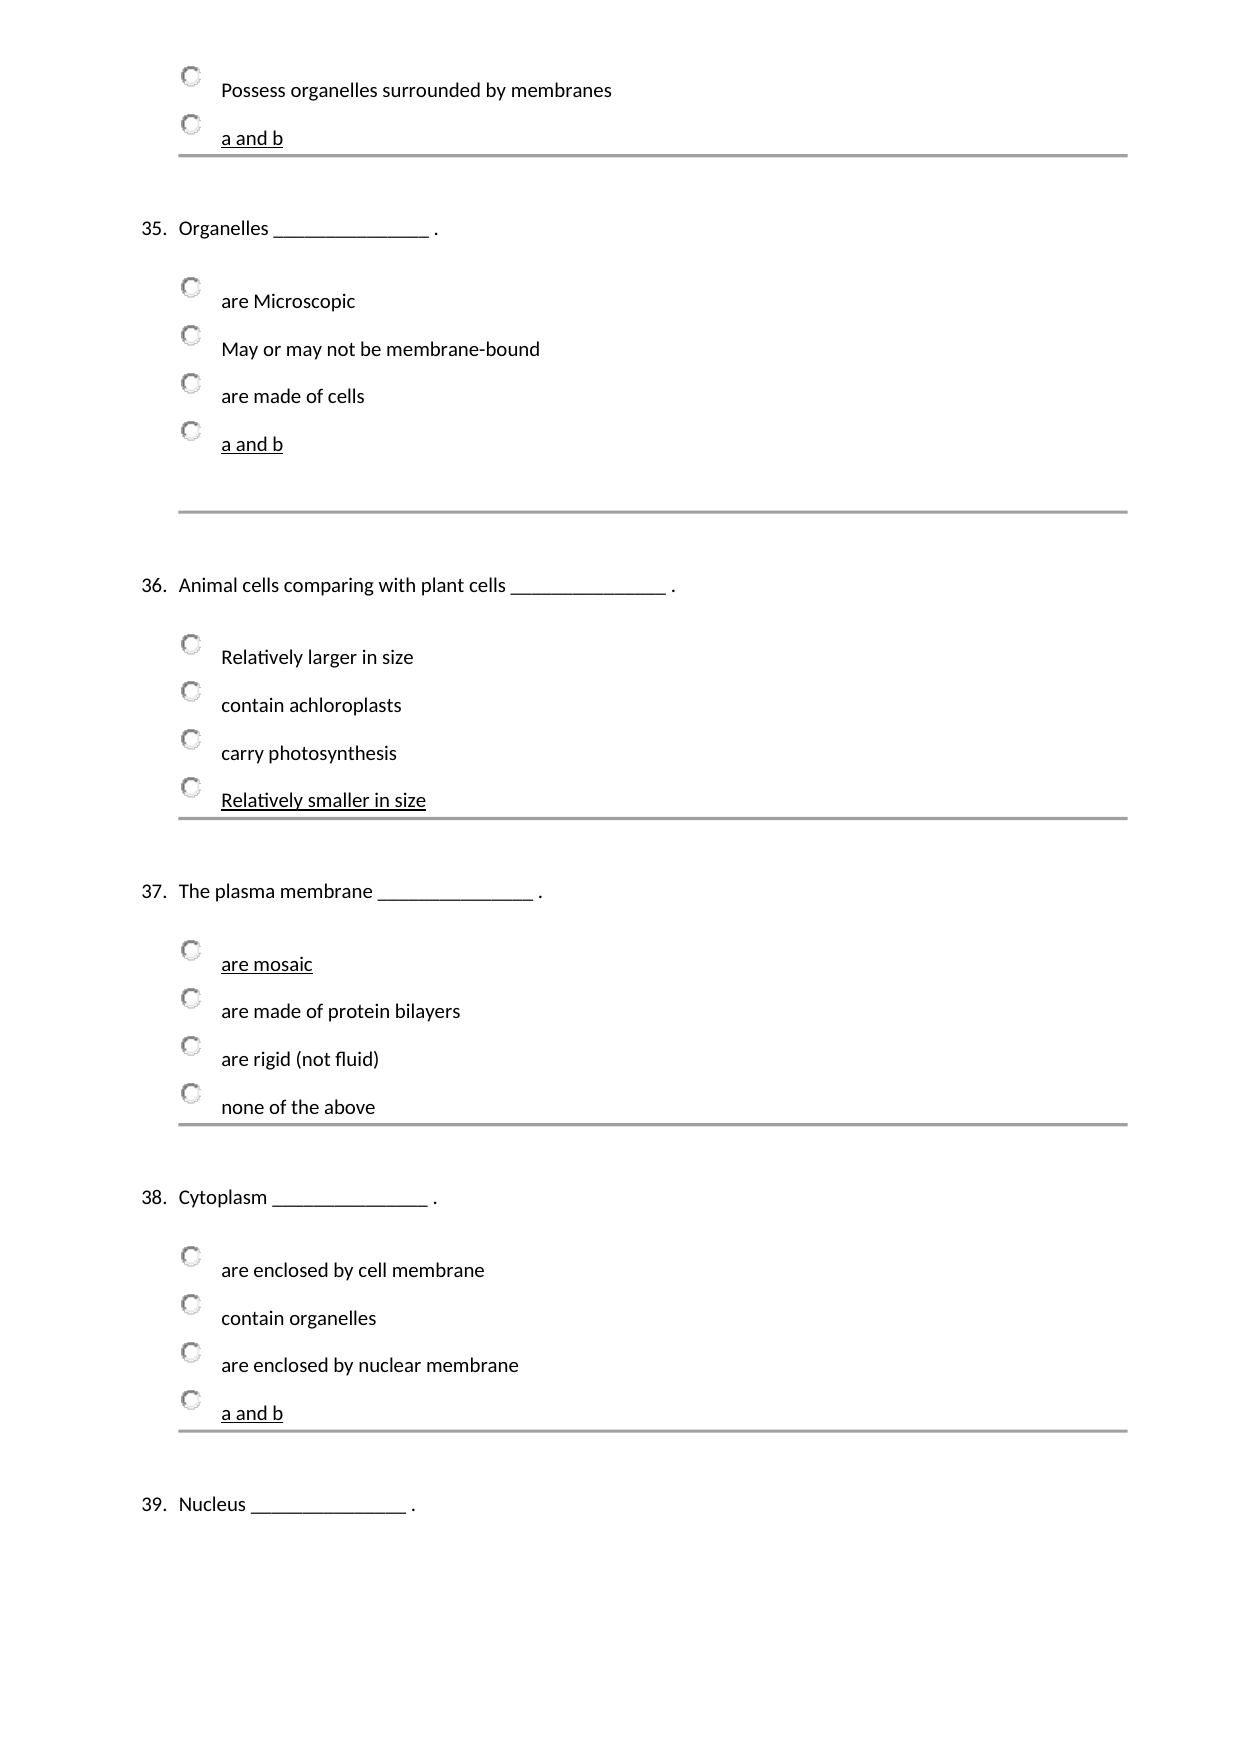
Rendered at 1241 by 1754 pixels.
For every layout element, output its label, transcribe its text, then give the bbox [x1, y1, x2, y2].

text Relatively larger in size contain achloroplasts carry photosynthesis Relatively smaller in size [178, 626, 1053, 813]
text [178, 59, 1053, 150]
list Nucleus _______________ . [141, 1491, 1053, 1516]
text are mosaic are made of protein bilayers are rigid (not fluid) none of the above [178, 933, 1053, 1119]
list Organelles _______________ . [141, 216, 1053, 241]
text are Microscopic May or may not be membrane-bound are made of cells a and b [178, 270, 1053, 457]
list Cytoplasm _______________ . [141, 1184, 1053, 1210]
text are enclosed by cell membrane contain organelles are enclosed by nuclear membrane a and b [178, 1239, 1053, 1426]
list Animal cells comparing with plant cells _______________ . [141, 572, 1053, 597]
list The plasma membrane _______________ . [141, 878, 1053, 904]
